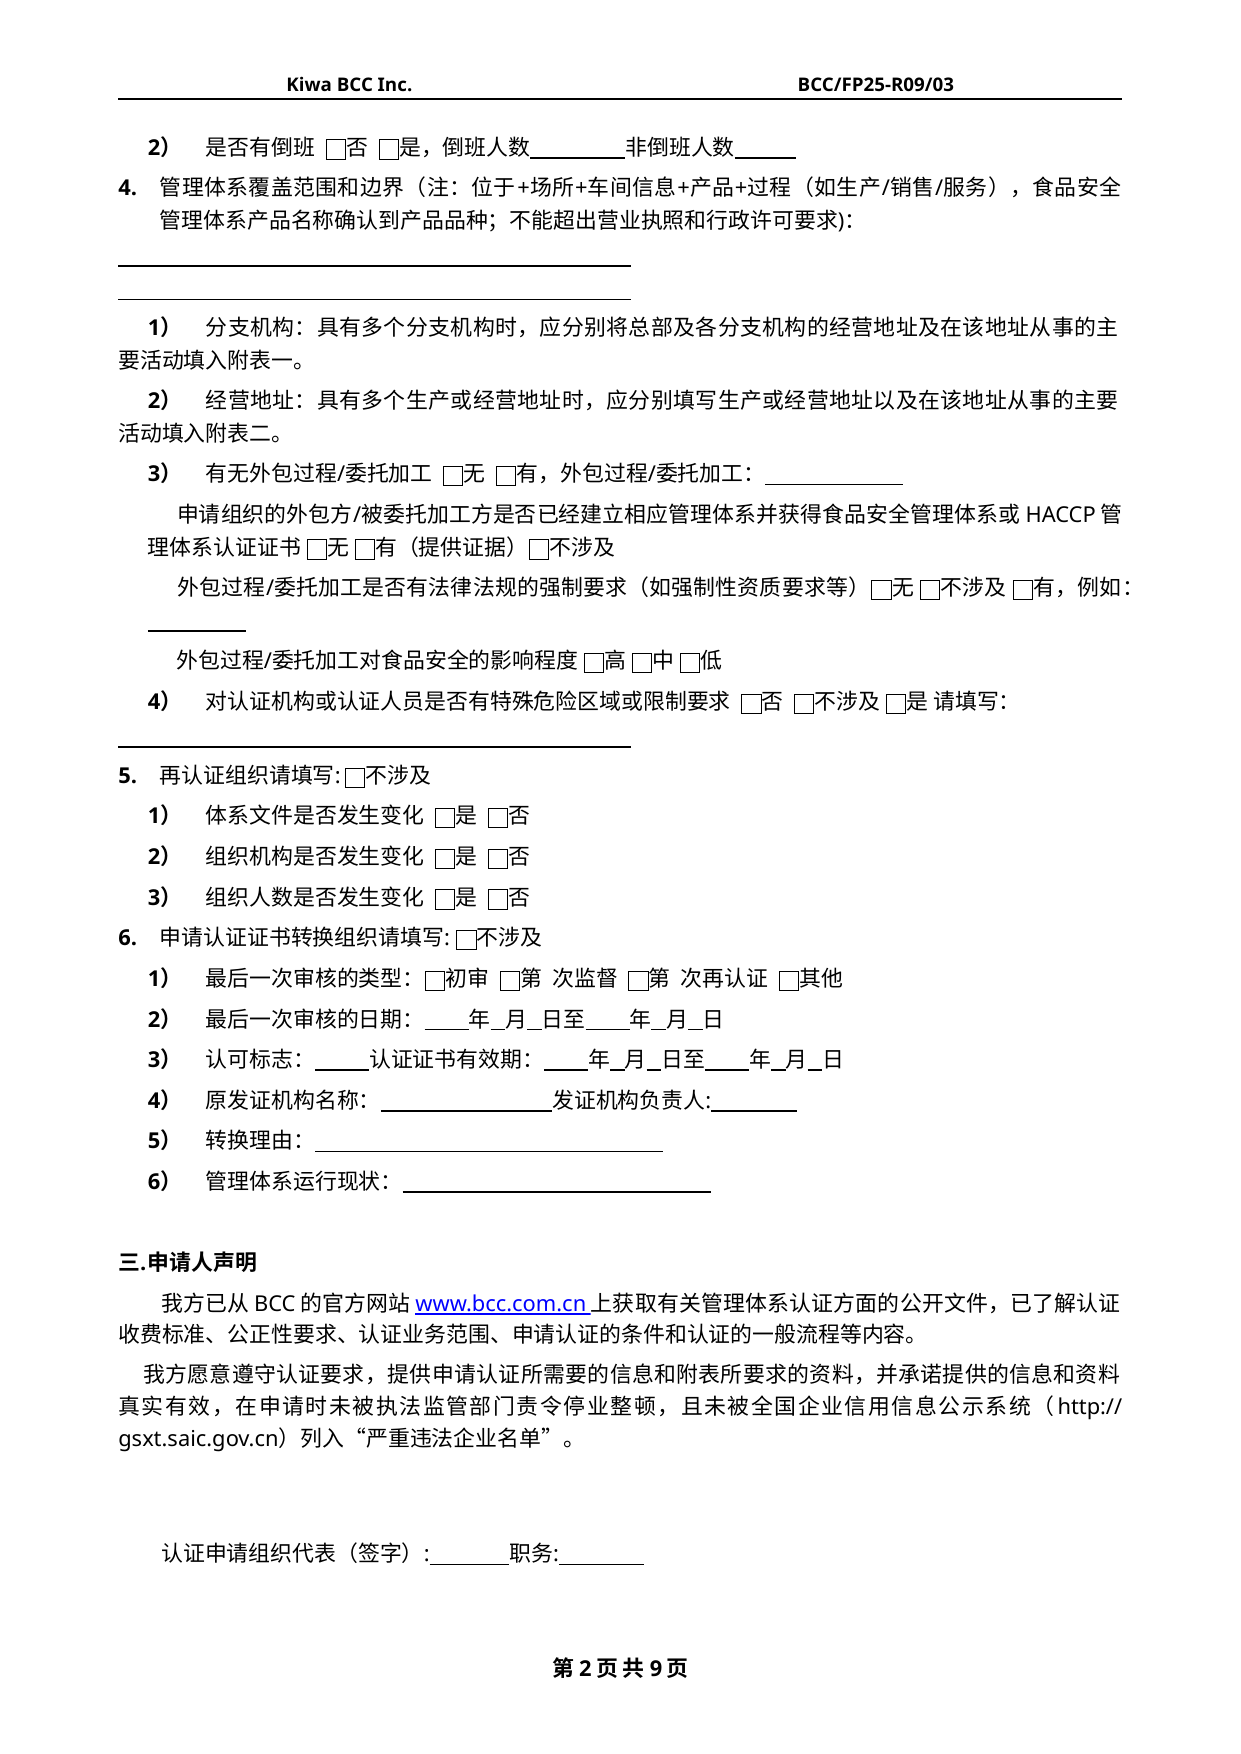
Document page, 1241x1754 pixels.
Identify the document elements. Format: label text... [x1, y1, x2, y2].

list 申请认证证书转换组织请填写: 不涉及 [118, 920, 1122, 953]
list 对认证机构或认证人员是否有特殊危险区域或限制要求 否 不涉及 是 请填写： [118, 684, 1122, 716]
list 组织人数是否发生变化 是 否 [118, 879, 1122, 912]
text 申请组织的外包方/被委托加工方是否已经建立相应管理体系并获得食品安全管理体系或HACCP管理体系认证证书 无 有（提供证据）不涉及 [148, 497, 1122, 562]
list 认可标志： 认证证书有效期： 年 月 日至 年 月 日 [118, 1042, 1122, 1074]
text 我方已从BCC的官方网站www.bcc.com.cn上获取有关管理体系认证方面的公开文件，已了解认证收费标准、公正性要求、认证业务范围、申请认证的条件和认证的一般流程等内容。 [118, 1286, 1122, 1349]
list 原发证机构名称： 发证机构负责人: [118, 1083, 1122, 1115]
list 转换理由： [118, 1123, 1122, 1156]
list 分支机构：具有多个分支机构时，应分别将总部及各分支机构的经营地址及在该地址从事的主要活动填入附表一。 [118, 310, 1122, 375]
list 是否有倒班 否 是，倒班人数 非倒班人数 [118, 129, 1122, 162]
text 我方愿意遵守认证要求，提供申请认证所需要的信息和附表所要求的资料，并承诺提供的信息和资料真实有效，在申请时未被执法监管部门责令停业整顿，且未被全国企业信用信息公示系统（http://gsxt.saic.gov.cn）列入“严重违法企业名单”。 [118, 1357, 1122, 1452]
list 再认证组织请填写: 不涉及 [118, 758, 1122, 790]
list 有无外包过程/委托加工 无 有，外包过程/委托加工： [118, 456, 1122, 489]
list 最后一次审核的类型：初审 第 次监督 第 次再认证 其他 [118, 961, 1122, 993]
text 外包过程/委托加工对食品安全的影响程度 高 中 低 [148, 643, 1122, 676]
list 申请人声明 [118, 1245, 1122, 1278]
text 外包过程/委托加工是否有法律法规的强制要求（如强制性资质要求等）无 不涉及 有，例如： [148, 570, 1122, 635]
list 体系文件是否发生变化 是 否 [118, 798, 1122, 831]
list 经营地址：具有多个生产或经营地址时，应分别填写生产或经营地址以及在该地址从事的主要活动填入附表二。 [118, 383, 1122, 448]
list 管理体系覆盖范围和边界（注：位于+场所+车间信息+产品+过程（如生产/销售/服务），食品安全管理体系产品名称确认到产品品种；不能超出营业执照和行政许可要求)： [118, 170, 1122, 235]
list 最后一次审核的日期： 年 月 日至 年 月 日 [118, 1001, 1122, 1034]
list 管理体系运行现状： [118, 1164, 1122, 1196]
text 认证申请组织代表（签字）: 职务: [118, 1536, 1122, 1568]
list 组织机构是否发生变化 是 否 [118, 839, 1122, 871]
